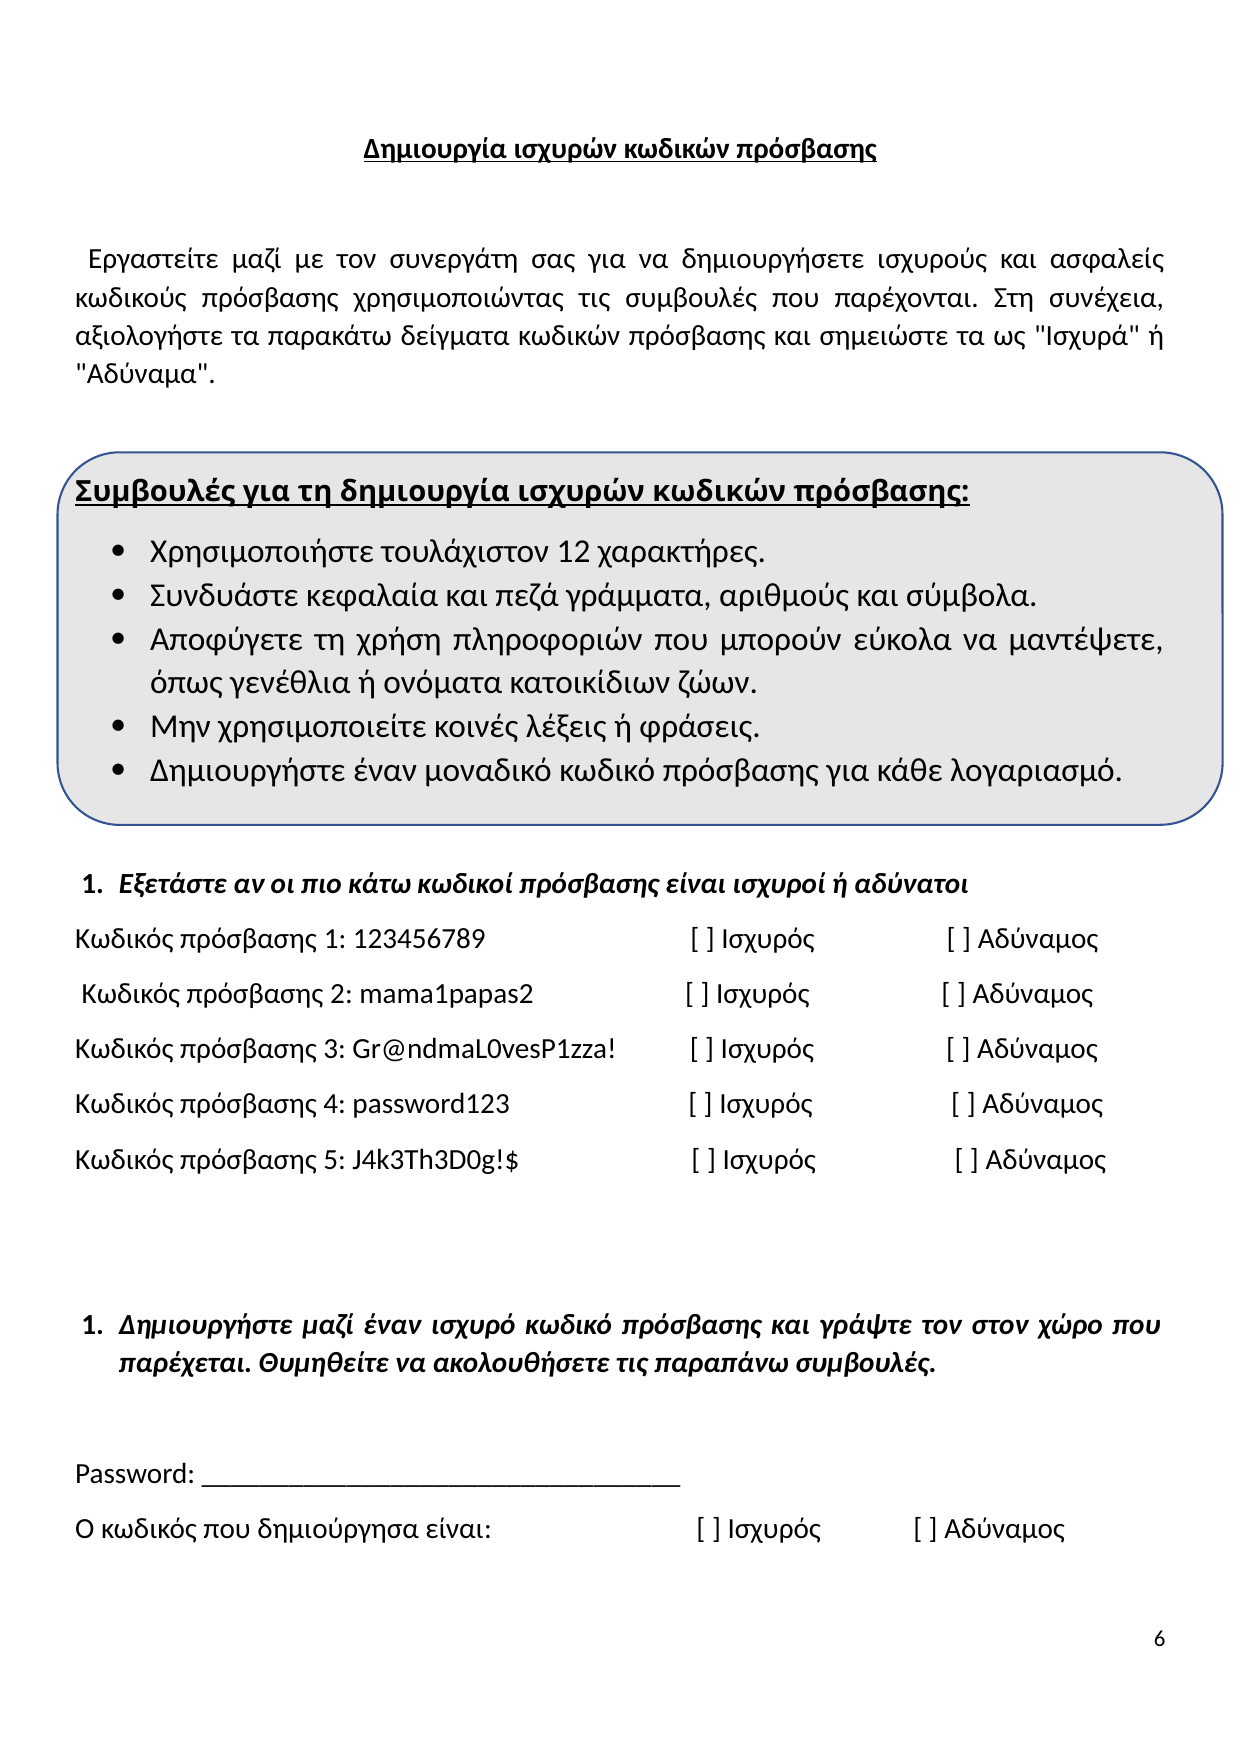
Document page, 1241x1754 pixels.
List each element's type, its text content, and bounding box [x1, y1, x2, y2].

list Μην χρησιμοποιείτε κοινές λέξεις ή φράσεις. [112, 706, 1165, 746]
text Κωδικός πρόσβασης 5: J4k3Th3D0g!$ [ ] Ισχυρός [ ] Αδύναμος [75, 1141, 1165, 1176]
list Αποφύγετε τη χρήση πληροφοριών που μπορούν εύκολα να μαντέψετε, όπως γενέθλια ή ονόματα κατοικίδιων ζώων. [112, 618, 1165, 702]
text Κωδικός πρόσβασης 2: mama1papas2 [ ] Ισχυρός [ ] Αδύναμος [75, 975, 1165, 1011]
list Δημιουργήστε μαζί έναν ισχυρό κωδικό πρόσβασης και γράψτε τον στον χώρο που παρέχεται. Θυμηθείτε να ακολουθήσετε τις παραπάνω συμβουλές. [81, 1306, 1165, 1380]
text Δημιουργία ισχυρών κωδικών πρόσβασης [75, 130, 1165, 166]
list Χρησιμοποιήστε τουλάχιστον 12 χαρακτήρες. [112, 530, 1165, 570]
text Password: _________________________________ [75, 1455, 1165, 1490]
list Δημιουργήστε έναν μοναδικό κωδικό πρόσβασης για κάθε λογαριασμό. [112, 749, 1165, 790]
text Εργαστείτε μαζί με τον συνεργάτη σας για να δημιουργήσετε ισχυρούς και ασφαλείς κωδικούς πρόσβασης χρησιμοποιώντας τις συμβουλές που παρέχονται. Στη συνέχεια, αξιολογήστε τα παρακάτω δείγματα κωδικών πρόσβασης και σημειώστε τα ως "Ισχυρά" ή "Αδύναμα". [75, 240, 1165, 391]
text Κωδικός πρόσβασης 4: password123 [ ] Ισχυρός [ ] Αδύναμος [75, 1086, 1165, 1121]
text Συμβουλές για τη δημιουργία ισχυρών κωδικών πρόσβασης: [75, 470, 1165, 510]
text Ο κωδικός που δημιούργησα είναι: [ ] Ισχυρός [ ] Αδύναμος [75, 1510, 1165, 1545]
text Κωδικός πρόσβασης 3: Gr@ndmaL0vesP1zza! [ ] Ισχυρός [ ] Αδύναμος [75, 1031, 1165, 1066]
text Κωδικός πρόσβασης 1: 123456789 [ ] Ισχυρός [ ] Αδύναμος [75, 920, 1165, 956]
list Εξετάστε αν οι πιο κάτω κωδικοί πρόσβασης είναι ισχυροί ή αδύνατοι [81, 865, 1165, 901]
list Συνδυάστε κεφαλαία και πεζά γράμματα, αριθμούς και σύμβολα. [112, 574, 1165, 614]
